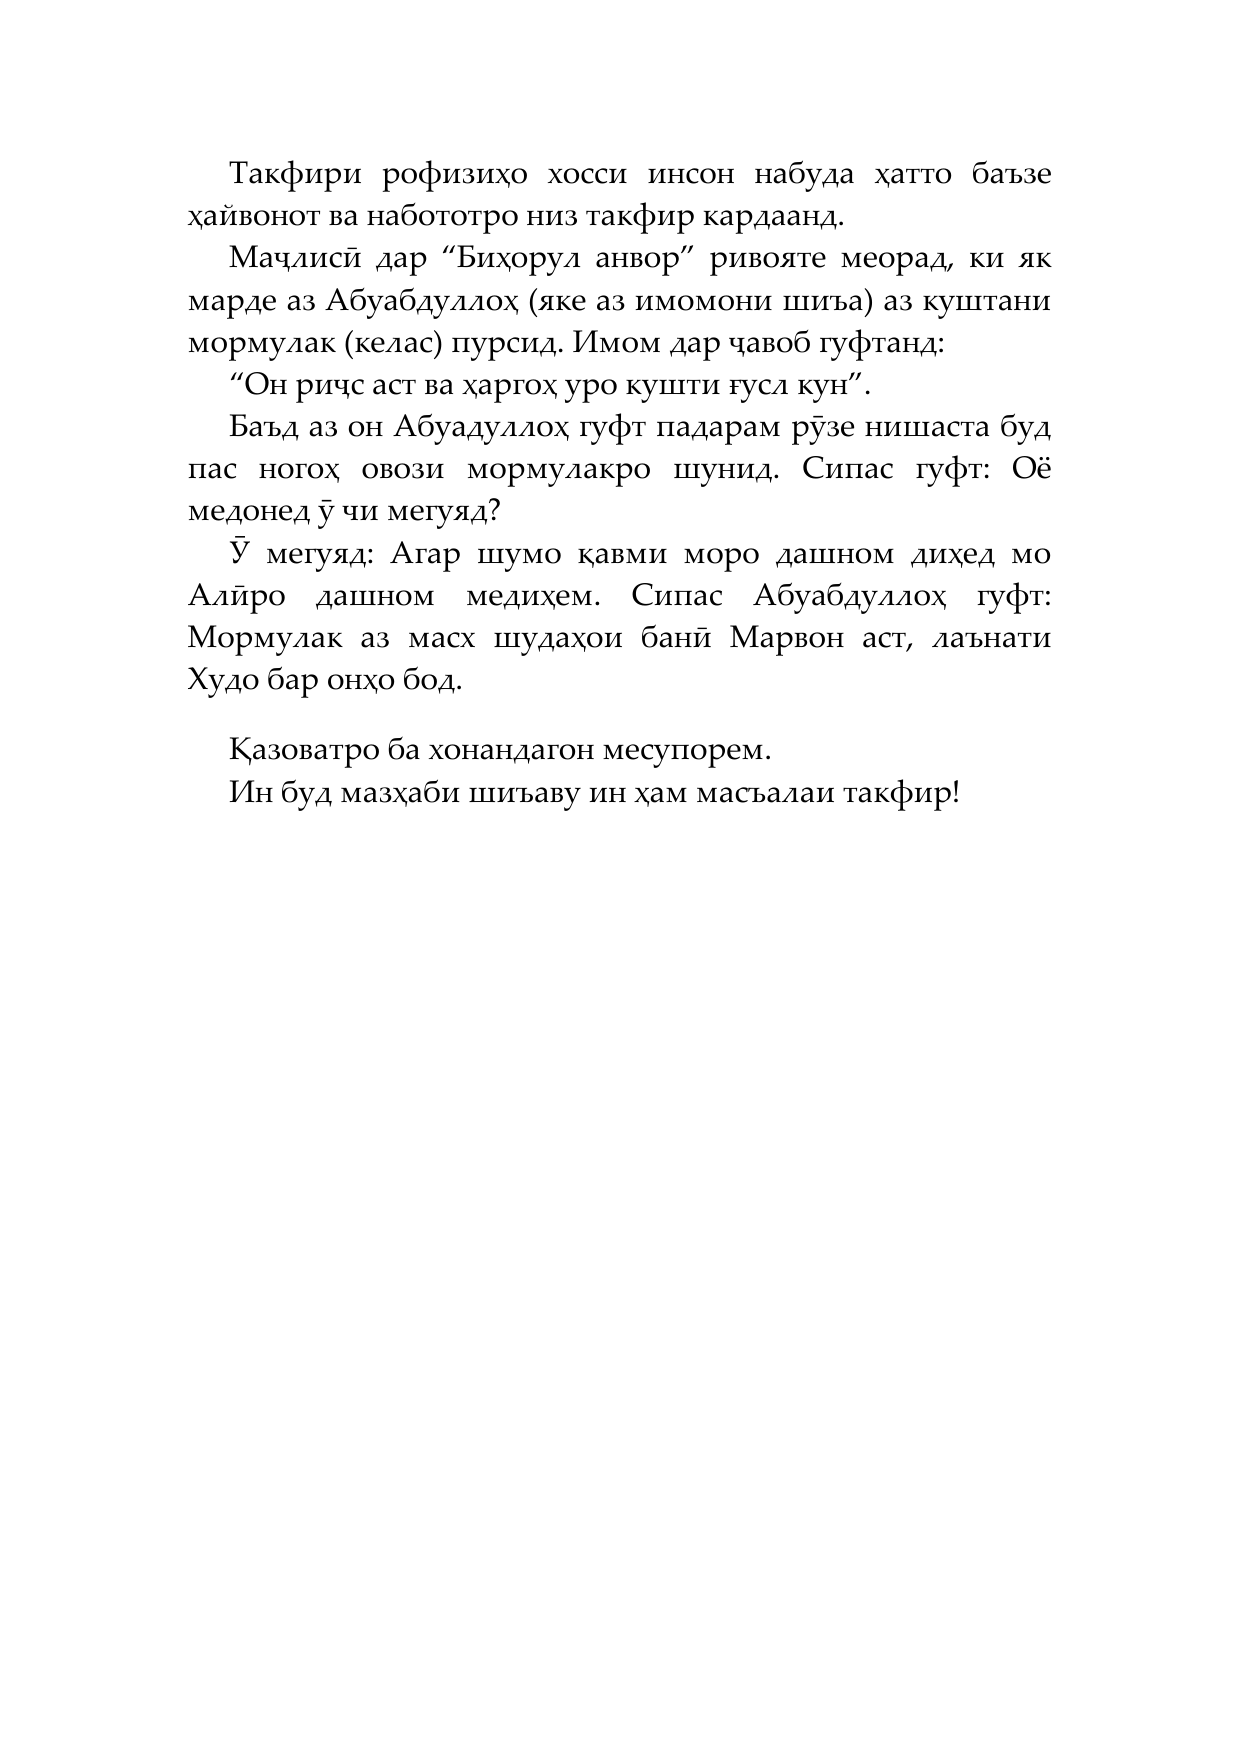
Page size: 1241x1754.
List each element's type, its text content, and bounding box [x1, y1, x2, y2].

text Маҷлисӣ дар “Биҳорул анвор” ривояте меорад, ки як марде аз Абуабдуллоҳ (яке аз имомони шиъа) аз куштани мормулак (келас) пурсид. Имом дар ҷавоб гуфтанд: [187, 234, 1053, 361]
text Ин буд мазҳаби шиъаву ин ҳам масъалаи такфир! [187, 769, 1053, 811]
text “Он риҷс аст ва ҳаргоҳ уро кушти ғусл кун”. [187, 361, 1053, 403]
text Такфири рофизиҳо хосси инсон набуда ҳатто баъзе ҳайвонот ва набототро низ такфир кардаанд. [187, 150, 1053, 234]
text Баъд аз он Абуадуллоҳ гуфт падарам рӯзе нишаста буд пас ногоҳ овози мормулакро шунид. Сипас гуфт: Оё медонед ӯ чи мегуяд? [187, 403, 1053, 530]
text Ӯ мегуяд: Агар шумо қавми моро дашном диҳед мо Алӣро дашном медиҳем. Сипас Абуабдуллоҳ гуфт: Мормулак аз масх шудаҳои банӣ Марвон аст, лаънати Худо бар онҳо бод. [187, 530, 1053, 698]
text Қазоватро ба хонандагон месупорем. [187, 726, 1053, 769]
